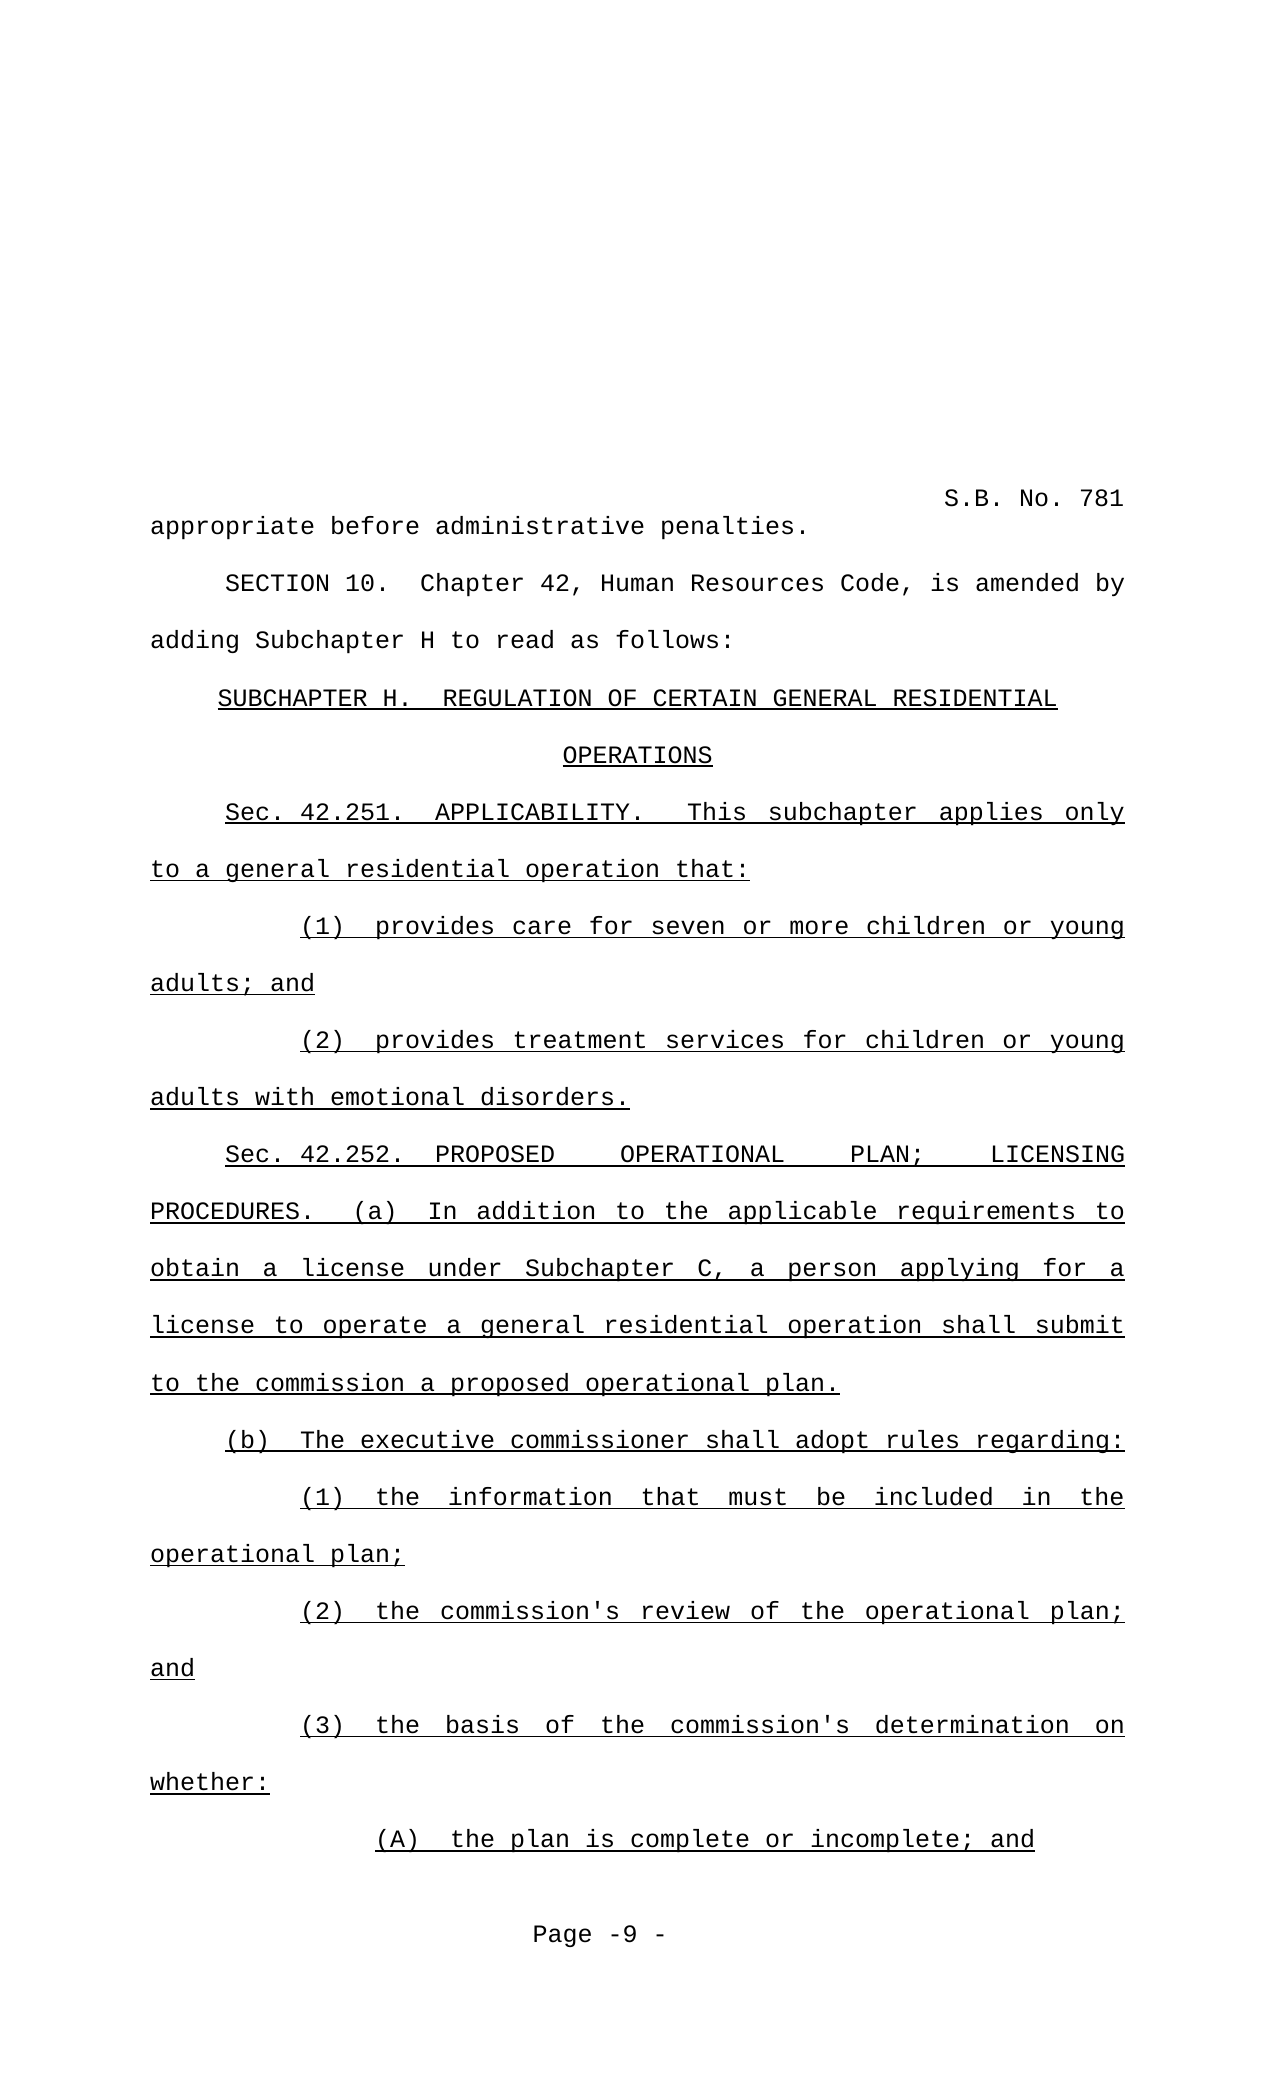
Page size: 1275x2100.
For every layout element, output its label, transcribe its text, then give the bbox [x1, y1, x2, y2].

text Sec. 42.252. PROPOSED OPERATIONAL PLAN; LICENSING PROCEDURES. (a) In addition to the applicable requirements to obtain a license under Subchapter C, a person applying for a license to operate a general residential operation shall submit to the commission a proposed operational plan. [150, 1142, 1125, 1222]
text Sec. 42.251. APPLICABILITY. This subchapter applies only to a general residential operation that: [150, 799, 1125, 885]
text (2) provides treatment services for children or young adults with emotional disorders. [150, 1027, 1125, 1113]
text (1) provides care for seven or more children or young adults; and [150, 913, 1125, 999]
text (2) the commission's review of the operational plan; and [150, 1598, 1125, 1684]
text Sec. 42.252. PROPOSED OPERATIONAL PLAN; LICENSING PROCEDURES. (a) In addition to the applicable requirements to obtain a license under Subchapter C, a person applying for a license to operate a general residential operation shall submit to the commission a proposed operational plan. [150, 1281, 1125, 1336]
text SUBCHAPTER H. REGULATION OF CERTAIN GENERAL RESIDENTIAL OPERATIONS [150, 685, 1125, 771]
text Sec. 42.252. PROPOSED OPERATIONAL PLAN; LICENSING PROCEDURES. (a) In addition to the applicable requirements to obtain a license under Subchapter C, a person applying for a license to operate a general residential operation shall submit to the commission a proposed operational plan. [150, 1338, 1125, 1398]
text (1) the information that must be included in the operational plan; [150, 1484, 1125, 1570]
text (b) The executive commissioner shall adopt rules regarding: [150, 1427, 1125, 1456]
text SECTION 10. Chapter 42, Human Resources Code, is amended by adding Subchapter H to read as follows: [150, 571, 1125, 656]
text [150, 514, 1125, 542]
text Sec. 42.252. PROPOSED OPERATIONAL PLAN; LICENSING PROCEDURES. (a) In addition to the applicable requirements to obtain a license under Subchapter C, a person applying for a license to operate a general residential operation shall submit to the commission a proposed operational plan. [150, 1224, 1125, 1279]
text (A) the plan is complete or incomplete; and [150, 1827, 1125, 1855]
text (3) the basis of the commission's determination on whether: [150, 1712, 1125, 1798]
